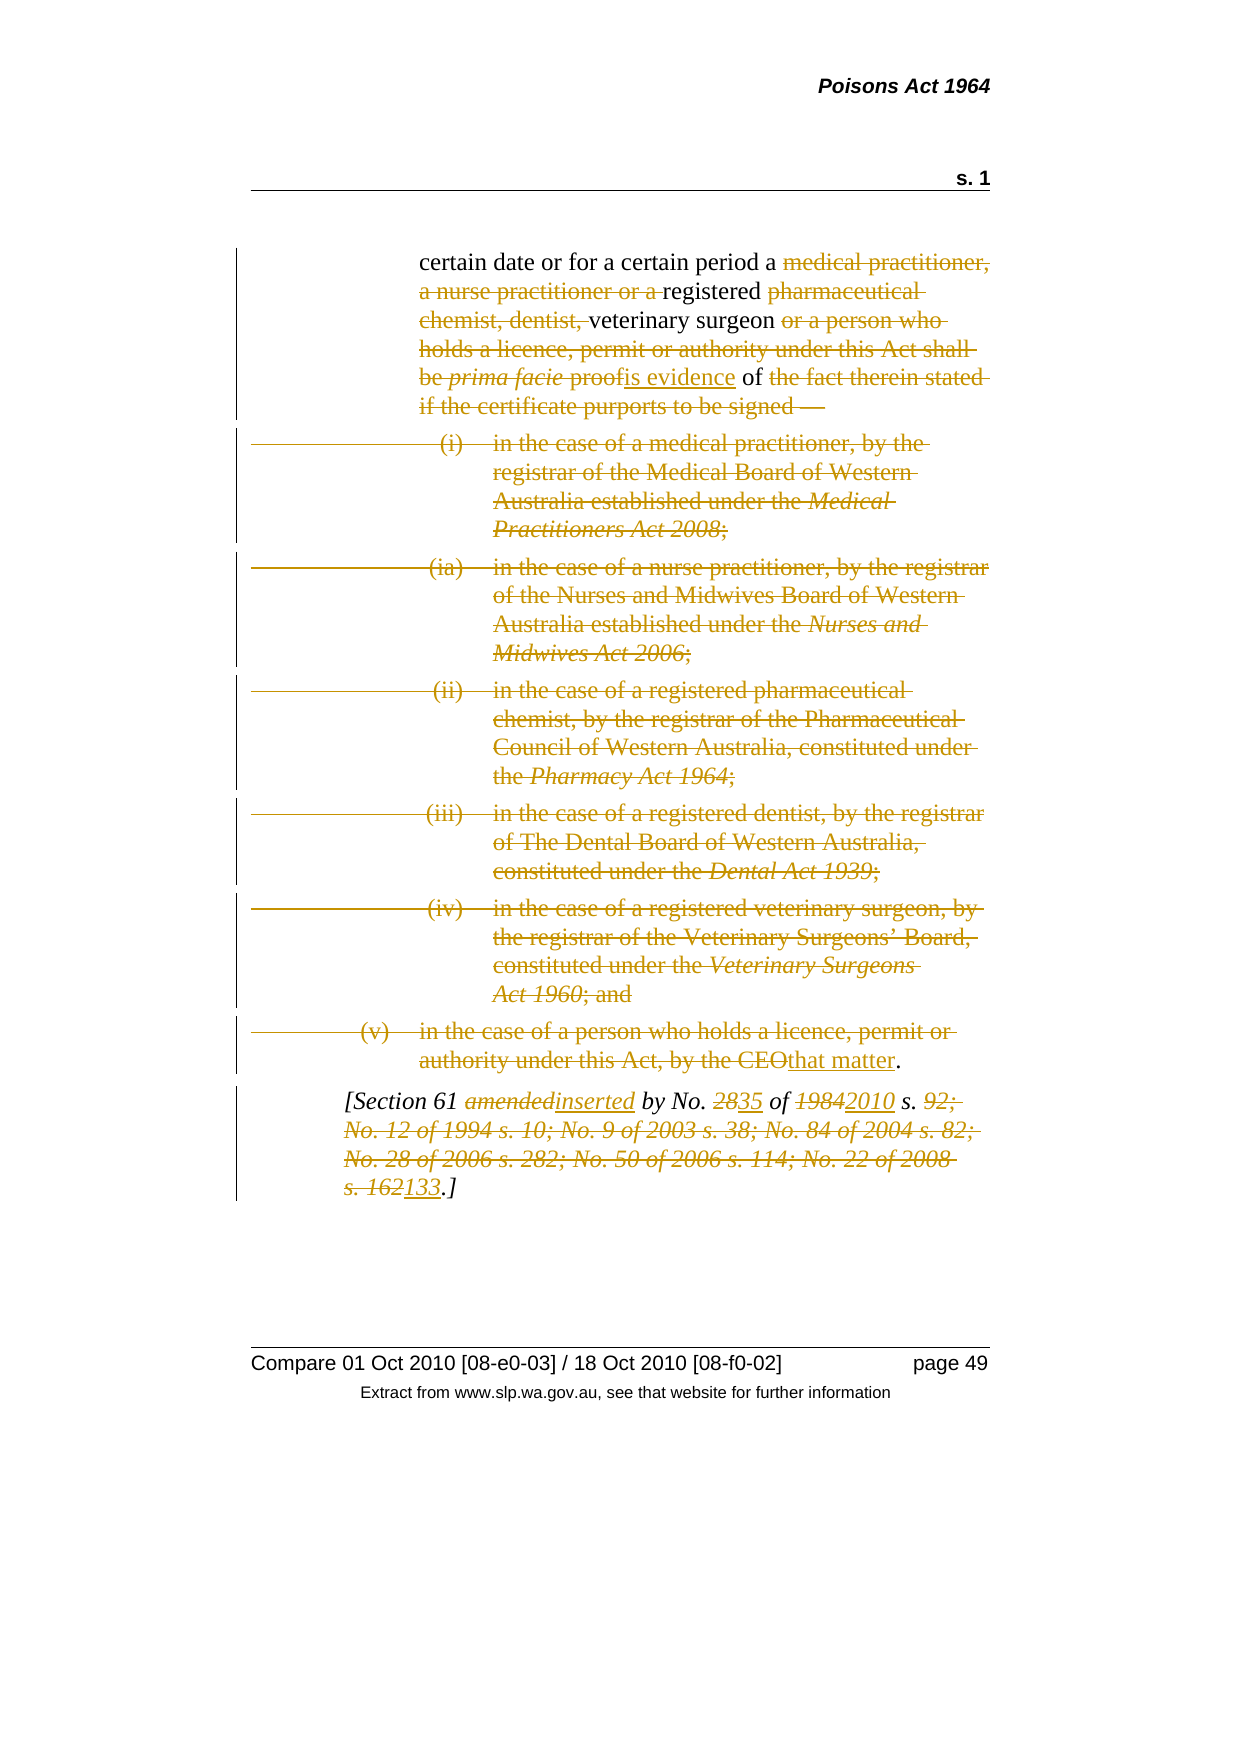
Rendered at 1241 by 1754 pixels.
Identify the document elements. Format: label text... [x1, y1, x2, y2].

text . [251, 1016, 990, 1074]
text [Section 61 by No. of s. .] [251, 1086, 990, 1201]
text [251, 247, 990, 420]
